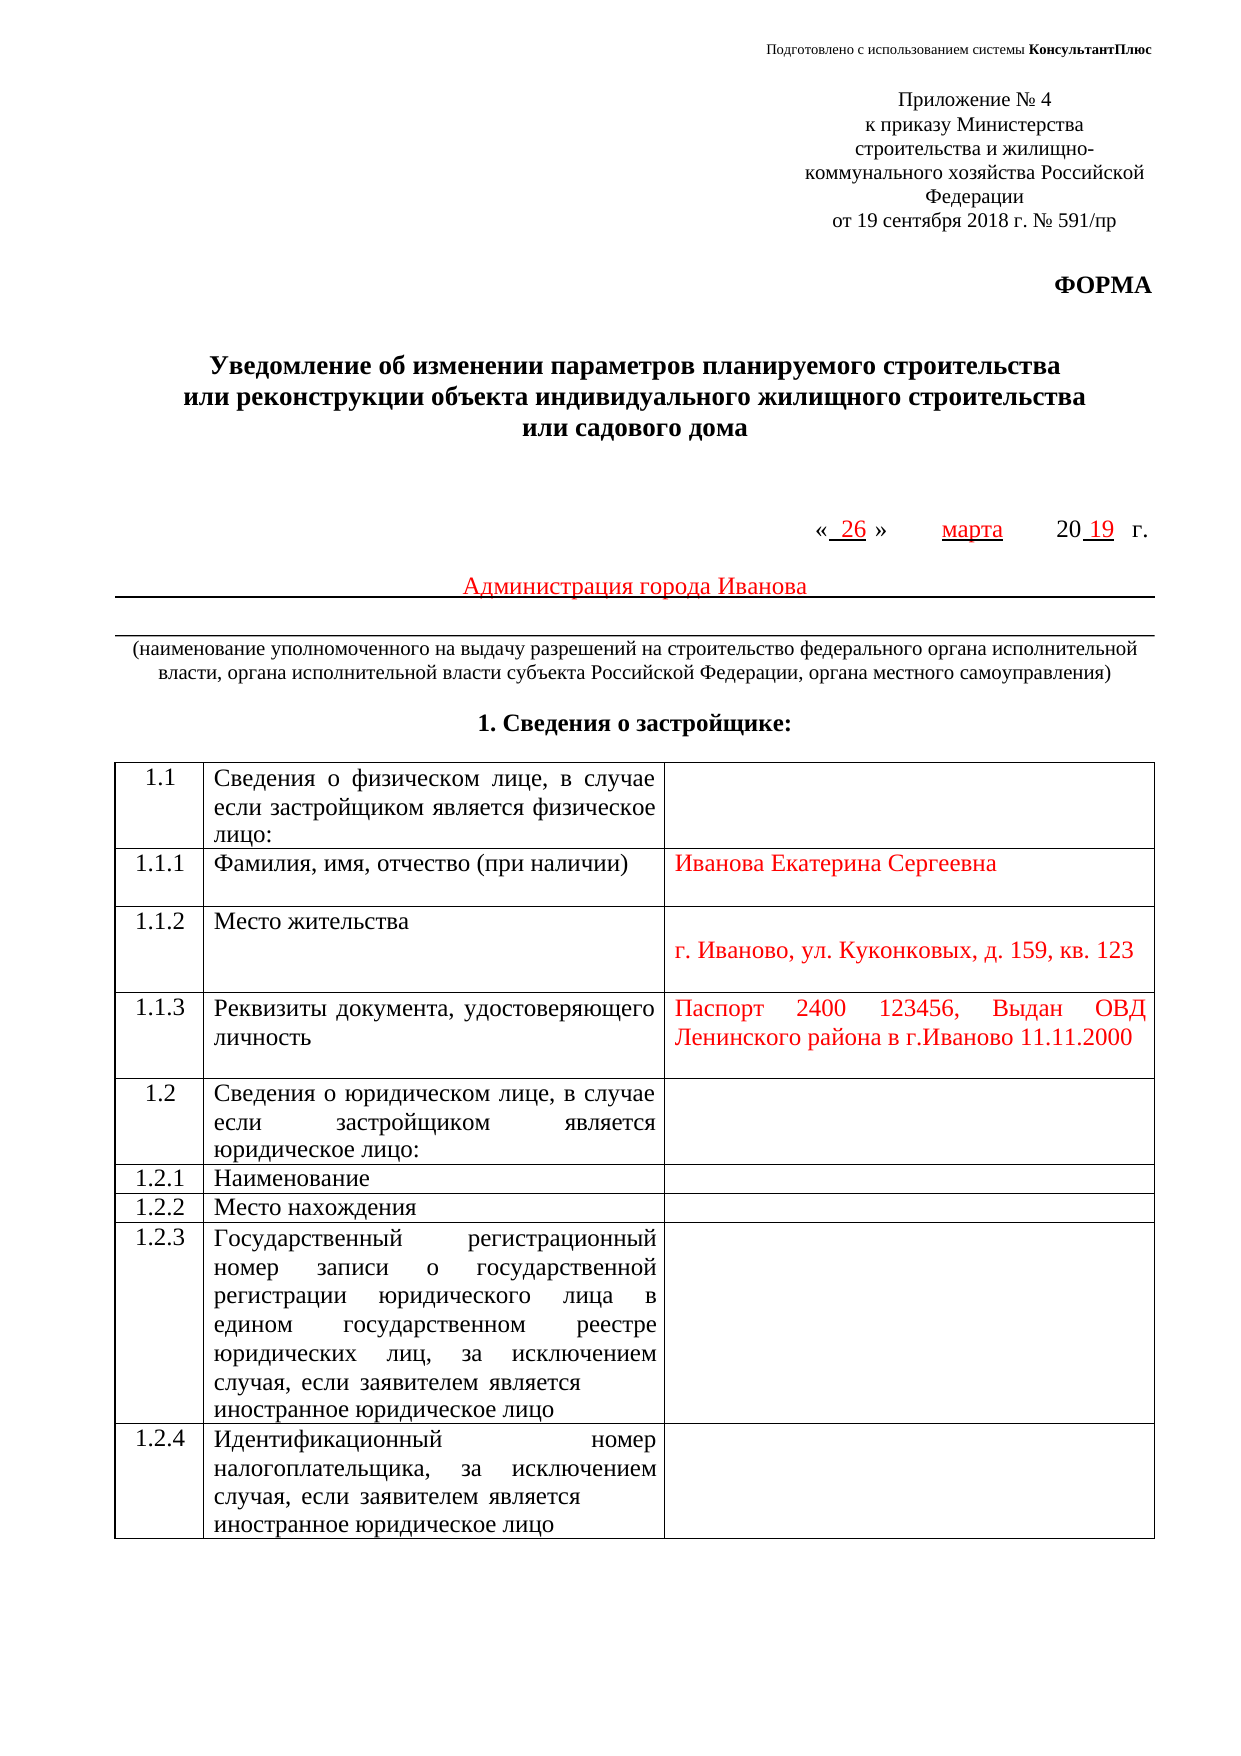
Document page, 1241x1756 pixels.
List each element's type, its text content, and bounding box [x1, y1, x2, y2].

table_cell Наименование [204, 1165, 664, 1193]
table_cell Место жительства [204, 907, 664, 992]
table_cell Фамилия, имя, отчество (при наличии) [204, 849, 664, 906]
title Уведомление об изменении параметров планируемого строительства или реконструкции объекта индивидуального жилищного строительства или садового дома [182, 349, 1087, 442]
subtitle ФОРМА [102, 270, 1152, 298]
table_cell 1.1.1 [116, 849, 203, 906]
table_cell 1.2 [116, 1079, 203, 1164]
table_header марта [915, 518, 1030, 545]
text Администрация города Иванова [115, 571, 1180, 600]
table_cell Сведения о юридическом лице, в случае если застройщиком является юридическое лицо: [204, 1079, 664, 1164]
table_cell Реквизиты документа, удостоверяющего личность [204, 993, 664, 1078]
table_cell [665, 1223, 1154, 1423]
table_cell 1.2.2 [116, 1194, 203, 1222]
table_header 19 [1085, 518, 1122, 545]
table_header 20 [1030, 518, 1084, 545]
text к приказу Министерства строительства и жилищно-коммунального хозяйства Российской Федерации [799, 111, 1149, 208]
text (наименование уполномоченного на выдачу разрешений на строительство федерального органа исполнительной власти, органа исполнительной власти субъекта Российской Федерации, органа местного самоуправления) [132, 631, 1180, 684]
table_cell [665, 1424, 1154, 1538]
table_header 26 [833, 518, 869, 545]
table_cell 1.2.1 [116, 1165, 203, 1193]
table_cell [665, 1194, 1154, 1222]
text Приложение № 4 [799, 88, 1149, 111]
table_cell Идентификационный номер налогоплательщика, за исключением случая, если заявителем является иностранное юридическое лицо [204, 1424, 664, 1538]
table_cell 1.2.3 [116, 1223, 203, 1423]
table_header 1.1 [116, 763, 203, 848]
table_cell г. Иваново, ул. Куконковых, д. 159, кв. 123 [665, 907, 1154, 992]
table_header « [794, 518, 833, 545]
table_cell Паспорт 2400 123456, Выдан ОВД Ленинского района в г.Иваново 11.11.2000 [665, 993, 1154, 1078]
table_cell 1.1.3 [116, 993, 203, 1078]
table_cell [665, 1079, 1154, 1164]
table_header г. [1122, 518, 1169, 545]
table_header Сведения о физическом лице, в случае если застройщиком является физическое лицо: [204, 763, 664, 848]
subtitle Сведения о застройщике: [477, 708, 1180, 737]
table_cell 1.2.4 [116, 1424, 203, 1538]
table_cell Государственный регистрационный номер записи о государственной регистрации юридического лица в едином государственном реестре юридических лиц, за исключением случая, если заявителем является иностранное юридическое лицо [204, 1223, 664, 1423]
table_cell [665, 1165, 1154, 1193]
table_header » [869, 518, 914, 545]
text от 19 сентября 2018 г. № 591/пр [799, 208, 1149, 232]
table_cell Место нахождения [204, 1194, 664, 1222]
table_header [665, 763, 1154, 848]
table_cell Иванова Екатерина Сергеевна [665, 849, 1154, 906]
table_cell 1.1.2 [116, 907, 203, 992]
